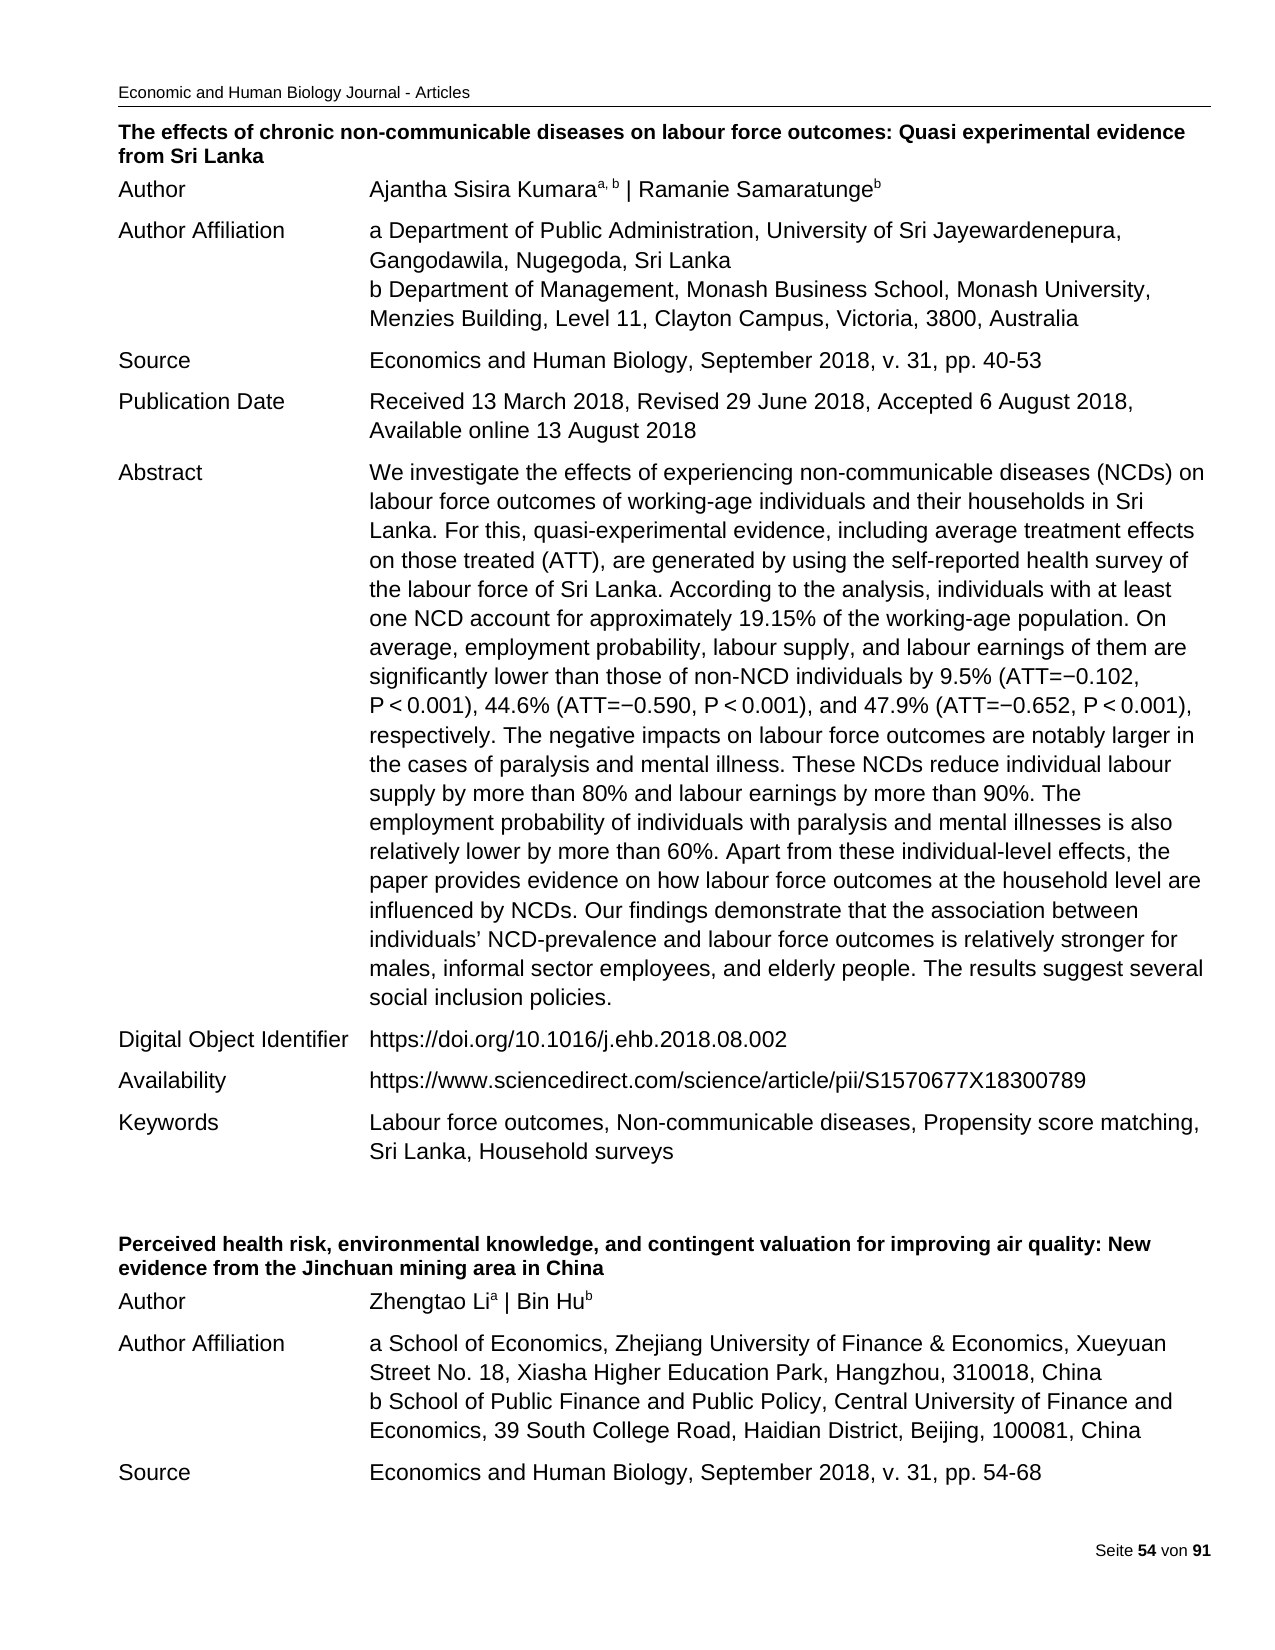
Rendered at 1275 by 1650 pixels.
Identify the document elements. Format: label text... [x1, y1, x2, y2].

text Keywords Labour force outcomes, Non-communicable diseases, Propensity score matching, Sri Lanka, Household surveys [118, 1107, 1211, 1166]
subtitle The effects of chronic non-communicable diseases on labour force outcomes: Quasi experimental evidence from Sri Lanka [118, 120, 1211, 168]
text Author Zhengtao Lia | Bin Hub [118, 1286, 1211, 1316]
text Publication Date Received 13 March 2018, Revised 29 June 2018, Accepted 6 August 2018, Available online 13 August 2018 [118, 386, 1211, 445]
text Digital Object Identifier https://doi.org/10.1016/j.ehb.2018.08.002 [118, 1024, 1211, 1053]
subtitle Perceived health risk, environmental knowledge, and contingent valuation for improving air quality: New evidence from the Jinchuan mining area in China [118, 1232, 1211, 1280]
text Source Economics and Human Biology, September 2018, v. 31, pp. 54-68 [118, 1457, 1211, 1486]
text Availability https://www.sciencedirect.com/science/article/pii/S1570677X18300789 [118, 1066, 1211, 1095]
text Source Economics and Human Biology, September 2018, v. 31, pp. 40-53 [118, 345, 1211, 374]
text Author Affiliation a School of Economics, Zhejiang University of Finance & Economics, Xueyuan Street No. 18, Xiasha Higher Education Park, Hangzhou, 310018, China b School of Public Finance and Public Policy, Central University of Finance and Economics, 39 South College Road, Haidian District, Beijing, 100081, China [118, 1328, 1211, 1445]
text Author Affiliation a Department of Public Administration, University of Sri Jayewardenepura, Gangodawila, Nugegoda, Sri Lanka b Department of Management, Monash Business School, Monash University, Menzies Building, Level 11, Clayton Campus, Victoria, 3800, Australia [118, 216, 1211, 332]
text Abstract We investigate the effects of experiencing non-communicable diseases (NCDs) on labour force outcomes of working-age individuals and their households in Sri Lanka. For this, quasi-experimental evidence, including average treatment effects on those treated (ATT), are generated by using the self-reported health survey of the labour force of Sri Lanka. According to the analysis, individuals with at least one NCD account for approximately 19.15% of the working-age population. On average, employment probability, labour supply, and labour earnings of them are significantly lower than those of non-NCD individuals by 9.5% (ATT=−0.102, P < 0.001), 44.6% (ATT=−0.590, P < 0.001), and 47.9% (ATT=−0.652, P < 0.001), respectively. The negative impacts on labour force outcomes are notably larger in the cases of paralysis and mental illness. These NCDs reduce individual labour supply by more than 80% and labour earnings by more than 90%. The employment probability of individuals with paralysis and mental illnesses is also relatively lower by more than 60%. Apart from these individual-level effects, the paper provides evidence on how labour force outcomes at the household level are influenced by NCDs. Our findings demonstrate that the association between individuals’ NCD-prevalence and labour force outcomes is relatively stronger for males, informal sector employees, and elderly people. The results suggest several social inclusion policies. [118, 457, 1211, 1011]
text Author Ajantha Sisira Kumaraa, b | Ramanie Samaratungeb [118, 174, 1211, 203]
